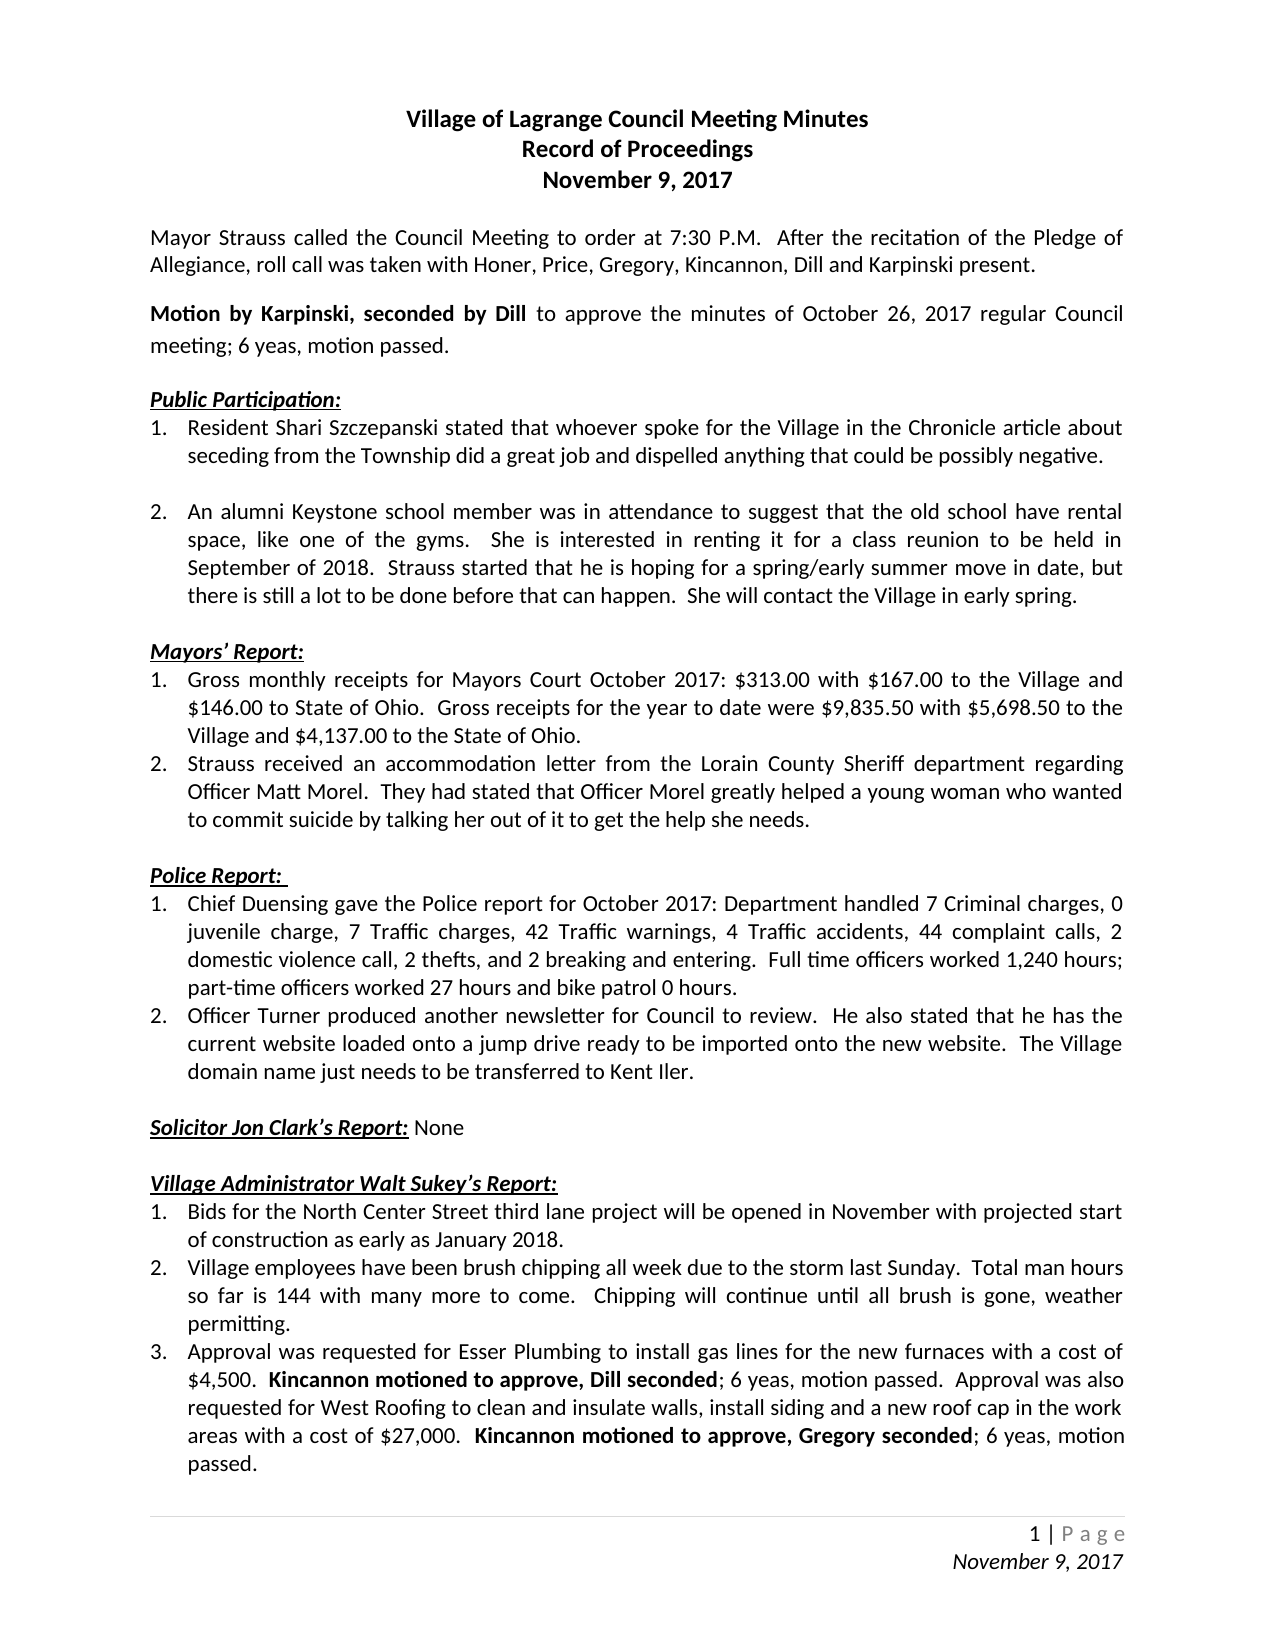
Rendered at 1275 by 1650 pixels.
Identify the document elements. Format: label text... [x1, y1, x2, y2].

list Approval was requested for Esser Plumbing to install gas lines for the new furnaces with a cost of $4,500. Kincannon motioned to approve, Dill seconded; 6 yeas, motion passed. Approval was also requested for West Roofing to clean and insulate walls, install siding and a new roof cap in the work areas with a cost of $27,000. Kincannon motioned to approve, Gregory seconded; 6 yeas, motion passed. [150, 1337, 1125, 1477]
list Gross monthly receipts for Mayors Court October 2017: $313.00 with $167.00 to the Village and $146.00 to State of Ohio. Gross receipts for the year to date were $9,835.50 with $5,698.50 to the Village and $4,137.00 to the State of Ohio. [150, 665, 1125, 749]
text Police Report: [150, 861, 1125, 889]
text Village Administrator Walt Sukey’s Report: [150, 1169, 1125, 1197]
list Strauss received an accommodation letter from the Lorain County Sheriff department regarding Officer Matt Morel. They had stated that Officer Morel greatly helped a young woman who wanted to commit suicide by talking her out of it to get the help she needs. [150, 749, 1125, 833]
text Motion by Karpinski, seconded by Dill to approve the minutes of October 26, 2017 regular Council meeting; 6 yeas, motion passed. [150, 299, 1125, 360]
list Bids for the North Center Street third lane project will be opened in November with projected start of construction as early as January 2018. [150, 1197, 1125, 1253]
text Solicitor Jon Clark’s Report: None [150, 1113, 1125, 1141]
text Mayors’ Report: [150, 637, 1125, 665]
text Public Participation: [150, 385, 1125, 413]
text Mayor Strauss called the Council Meeting to order at 7:30 P.M. After the recitation of the Pledge of Allegiance, roll call was taken with Honer, Price, Gregory, Kincannon, Dill and Karpinski present. [150, 223, 1125, 279]
list An alumni Keystone school member was in attendance to suggest that the old school have rental space, like one of the gyms. She is interested in renting it for a class reunion to be held in September of 2018. Strauss started that he is hoping for a spring/early summer move in date, but there is still a lot to be done before that can happen. She will contact the Village in early spring. [150, 497, 1125, 609]
list Chief Duensing gave the Police report for October 2017: Department handled 7 Criminal charges, 0 juvenile charge, 7 Traffic charges, 42 Traffic warnings, 4 Traffic accidents, 44 complaint calls, 2 domestic violence call, 2 thefts, and 2 breaking and entering. Full time officers worked 1,240 hours; part-time officers worked 27 hours and bike patrol 0 hours. [150, 889, 1125, 1001]
list Resident Shari Szczepanski stated that whoever spoke for the Village in the Chronicle article about seceding from the Township did a great job and dispelled anything that could be possibly negative. [150, 413, 1125, 469]
list Officer Turner produced another newsletter for Council to review. He also stated that he has the current website loaded onto a jump drive ready to be imported onto the new website. The Village domain name just needs to be transferred to Kent Iler. [150, 1001, 1125, 1085]
list Village employees have been brush chipping all week due to the storm last Sunday. Total man hours so far is 144 with many more to come. Chipping will continue until all brush is gone, weather permitting. [150, 1253, 1125, 1337]
